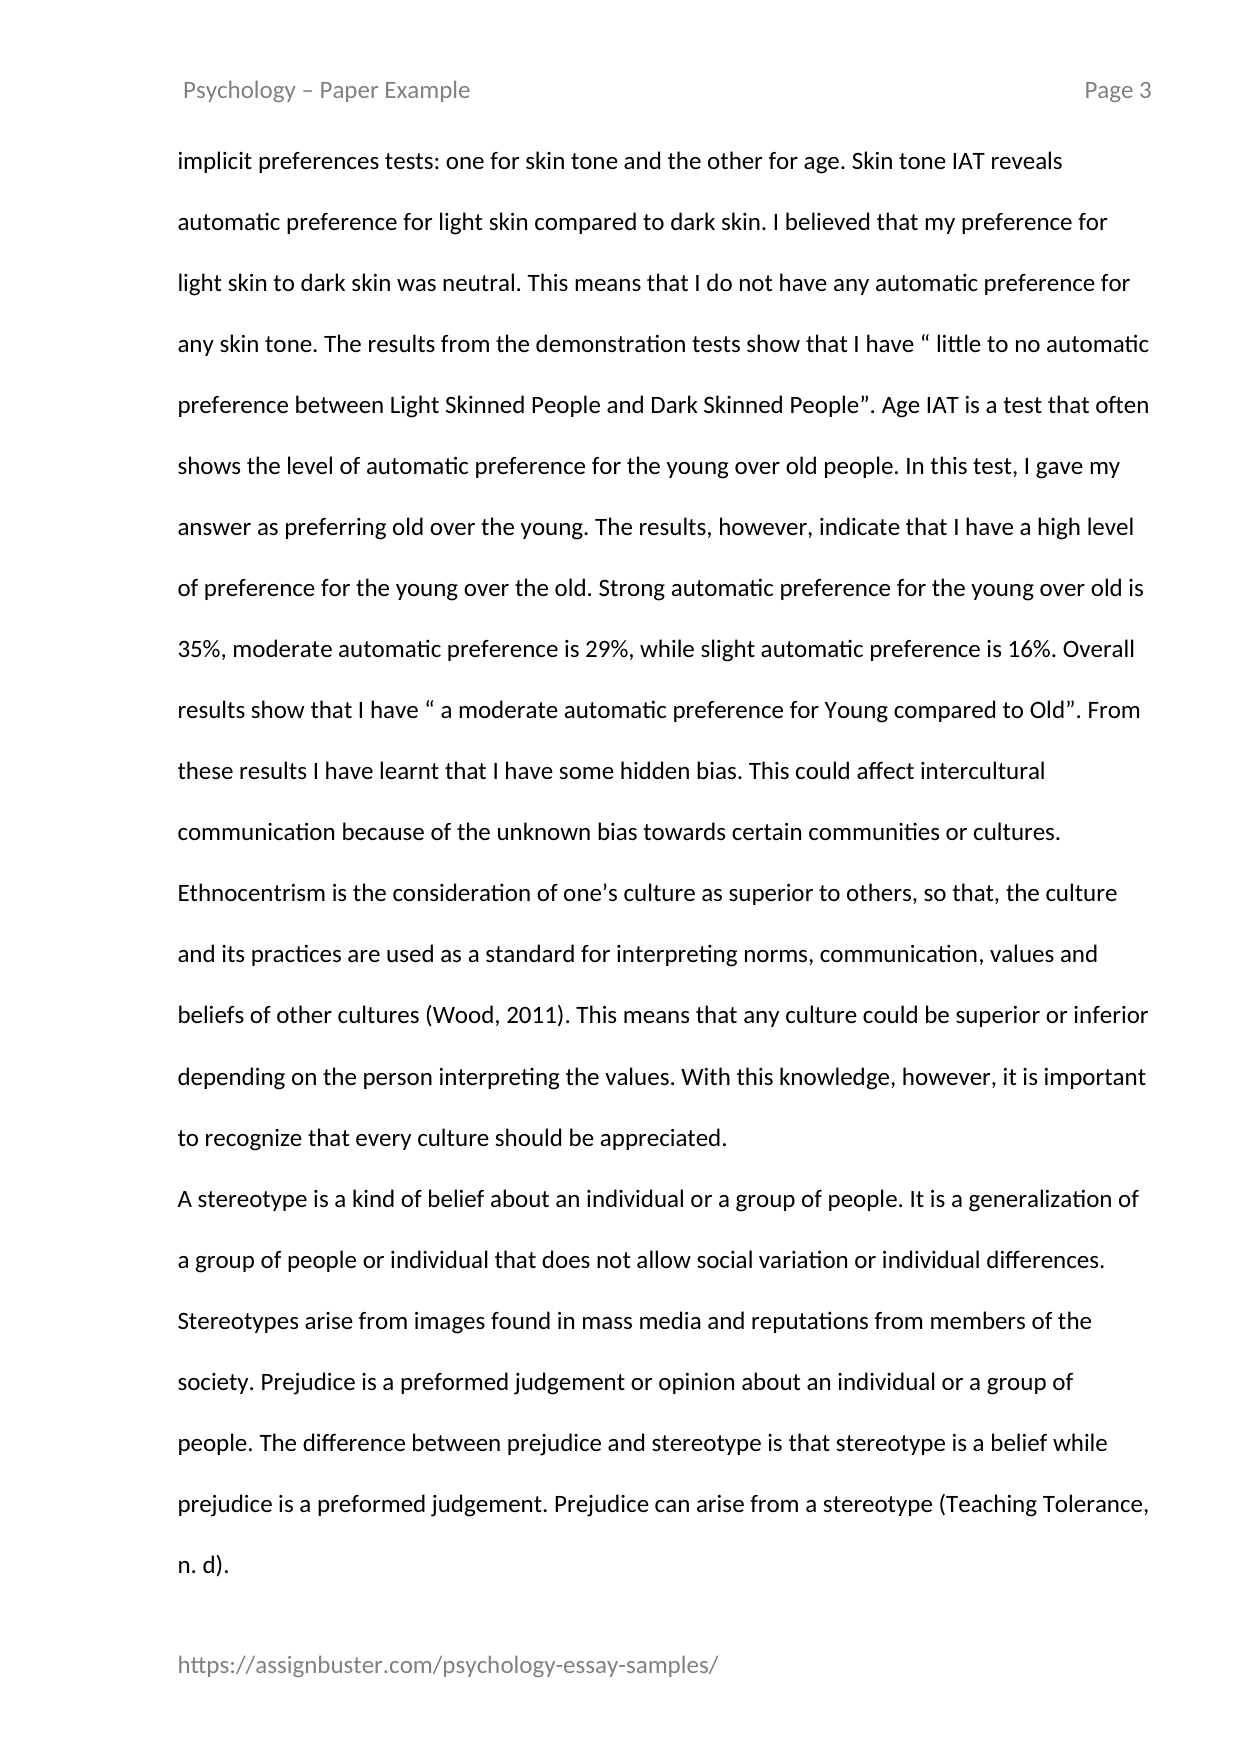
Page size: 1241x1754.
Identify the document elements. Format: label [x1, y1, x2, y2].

text [177, 145, 1152, 1579]
